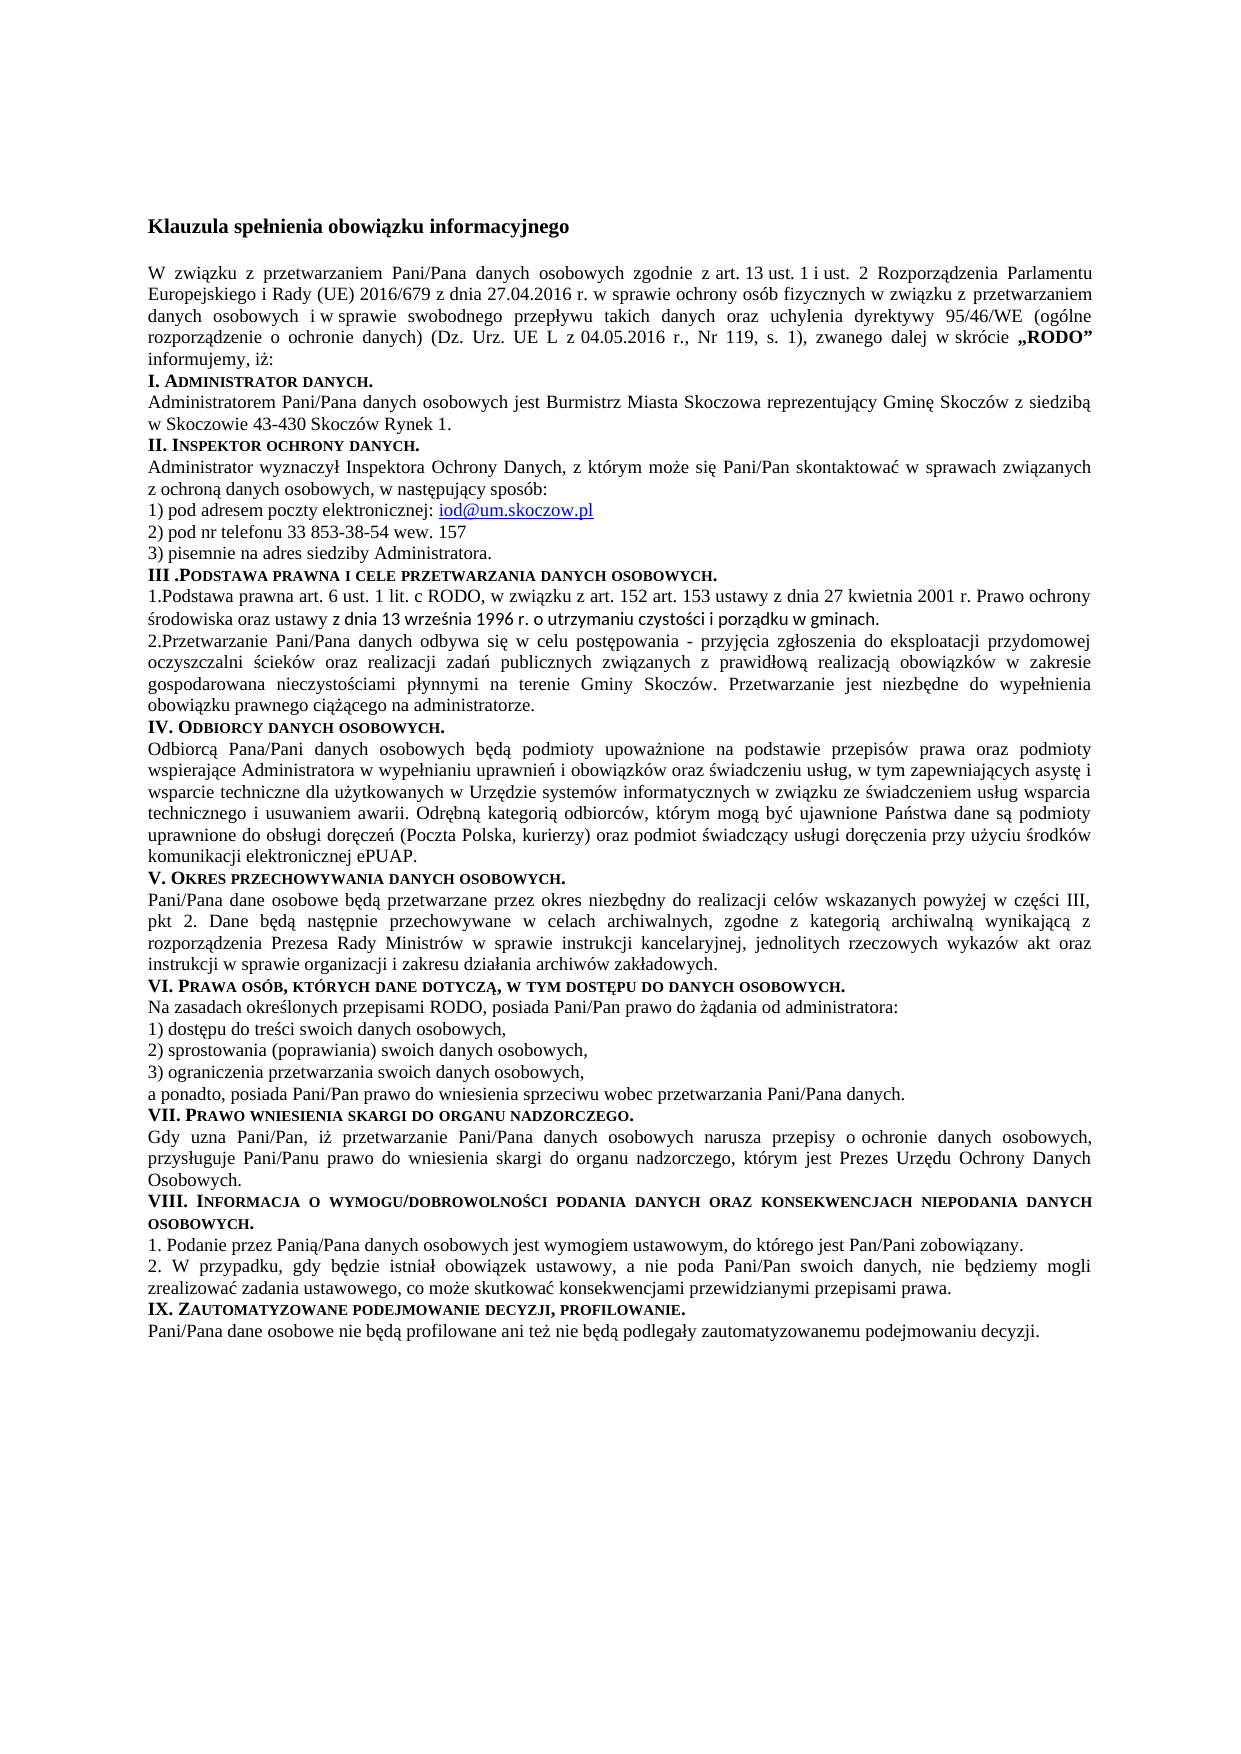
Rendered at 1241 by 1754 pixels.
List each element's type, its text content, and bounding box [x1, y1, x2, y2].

text Pani/Pana dane osobowe nie będą profilowane ani też nie będą podlegały zautomatyzowanemu podejmowaniu decyzji. [148, 1320, 1093, 1341]
text Pani/Pana dane osobowe będą przetwarzane przez okres niezbędny do realizacji celów wskazanych powyżej w części III, pkt 2. Dane będą następnie przechowywane w celach archiwalnych, zgodne z kategorią archiwalną wynikającą z rozporządzenia Prezesa Rady Ministrów w sprawie instrukcji kancelaryjnej, jednolitych rzeczowych wykazów akt oraz instrukcji w sprawie organizacji i zakresu działania archiwów zakładowych. [148, 888, 1093, 975]
text Odbiorcą Pana/Pani danych osobowych będą podmioty upoważnione na podstawie przepisów prawa oraz podmioty wspierające Administratora w wypełnianiu uprawnień i obowiązków oraz świadczeniu usług, w tym zapewniających asystę i wsparcie techniczne dla użytkowanych w Urzędzie systemów informatycznych w związku ze świadczeniem usług wsparcia technicznego i usuwaniem awarii. Odrębną kategorią odbiorców, którym mogą być ujawnione Państwa dane są podmioty uprawnione do obsługi doręczeń (Poczta Polska, kurierzy) oraz podmiot świadczący usługi doręczenia przy użyciu środków komunikacji elektronicznej ePUAP. [148, 737, 1093, 867]
text Na zasadach określonych przepisami RODO, posiada Pani/Pan prawo do żądania od administratora: [148, 996, 1093, 1018]
text 1) pod adresem poczty elektronicznej: iod@um.skoczow.pl [148, 499, 1093, 521]
text Gdy uzna Pani/Pan, iż przetwarzanie Pani/Pana danych osobowych narusza przepisy o ochronie danych osobowych, przysługuje Pani/Panu prawo do wniesienia skargi do organu nadzorczego, którym jest Prezes Urzędu Ochrony Danych Osobowych. [148, 1126, 1093, 1190]
text 1) dostępu do treści swoich danych osobowych, [148, 1018, 1093, 1039]
text 2) pod nr telefonu 33 853-38-54 wew. 157 [148, 521, 1093, 542]
text I. Administrator danych. [148, 369, 1093, 391]
text VIII. Informacja o wymogu/dobrowolności podania danych oraz konsekwencjach niepodania danych osobowych. [148, 1190, 1093, 1233]
text III .Podstawa prawna i cele przetwarzania danych osobowych. [148, 564, 1093, 585]
text 1. Podanie przez Panią/Pana danych osobowych jest wymogiem ustawowym, do którego jest Pan/Pani zobowiązany. [148, 1233, 1093, 1255]
text 2.Przetwarzanie Pani/Pana danych odbywa się w celu postępowania - przyjęcia zgłoszenia do eksploatacji przydomowej oczyszczalni ścieków oraz realizacji zadań publicznych związanych z prawidłową realizacją obowiązków w zakresie gospodarowana nieczystościami płynnymi na terenie Gminy Skoczów. Przetwarzanie jest niezbędne do wypełnienia obowiązku prawnego ciążącego na administratorze. [148, 630, 1093, 716]
text IX. Zautomatyzowane podejmowanie decyzji, profilowanie. [148, 1298, 1093, 1320]
text IV. Odbiorcy danych osobowych. [148, 716, 1093, 737]
text VI. Prawa osób, których dane dotyczą, w tym dostępu do danych osobowych. [148, 975, 1093, 996]
text Klauzula spełnienia obowiązku informacyjnego [148, 214, 1093, 238]
text 3) ograniczenia przetwarzania swoich danych osobowych, [148, 1061, 1093, 1082]
text V. Okres przechowywania danych osobowych. [148, 867, 1093, 888]
text a ponadto, posiada Pani/Pan prawo do wniesienia sprzeciwu wobec przetwarzania Pani/Pana danych. [148, 1082, 1093, 1104]
text 2) sprostowania (poprawiania) swoich danych osobowych, [148, 1039, 1093, 1061]
text 2. W przypadku, gdy będzie istniał obowiązek ustawowy, a nie poda Pani/Pan swoich danych, nie będziemy mogli zrealizować zadania ustawowego, co może skutkować konsekwencjami przewidzianymi przepisami prawa. [148, 1255, 1093, 1298]
text II. Inspektor ochrony danych. [148, 434, 1093, 456]
text W związku z przetwarzaniem Pani/Pana danych osobowych zgodnie z art. 13 ust. 1 i ust. 2 Rozporządzenia Parlamentu Europejskiego i Rady (UE) 2016/679 z dnia 27.04.2016 r. w sprawie ochrony osób fizycznych w związku z przetwarzaniem danych osobowych i w sprawie swobodnego przepływu takich danych oraz uchylenia dyrektywy 95/46/WE (ogólne rozporządzenie o ochronie danych) (Dz. Urz. UE L z 04.05.2016 r., Nr 119, s. 1), zwanego dalej w skrócie „RODO” informujemy, iż: [148, 262, 1093, 369]
text Administrator wyznaczył Inspektora Ochrony Danych, z którym może się Pani/Pan skontaktować w sprawach związanych z ochroną danych osobowych, w następujący sposób: [148, 456, 1093, 499]
text Administratorem Pani/Pana danych osobowych jest Burmistrz Miasta Skoczowa reprezentujący Gminę Skoczów z siedzibą w Skoczowie 43-430 Skoczów Rynek 1. [148, 391, 1093, 434]
text 3) pisemnie na adres siedziby Administratora. [148, 542, 1093, 564]
text VII. Prawo wniesienia skargi do organu nadzorczego. [148, 1104, 1093, 1126]
text 1.Podstawa prawna art. 6 ust. 1 lit. c RODO, w związku z art. 152 art. 153 ustawy z dnia 27 kwietnia 2001 r. Prawo ochrony środowiska oraz ustawy z dnia 13 września 1996 r. o utrzymaniu czystości i porządku w gminach. [148, 585, 1093, 630]
